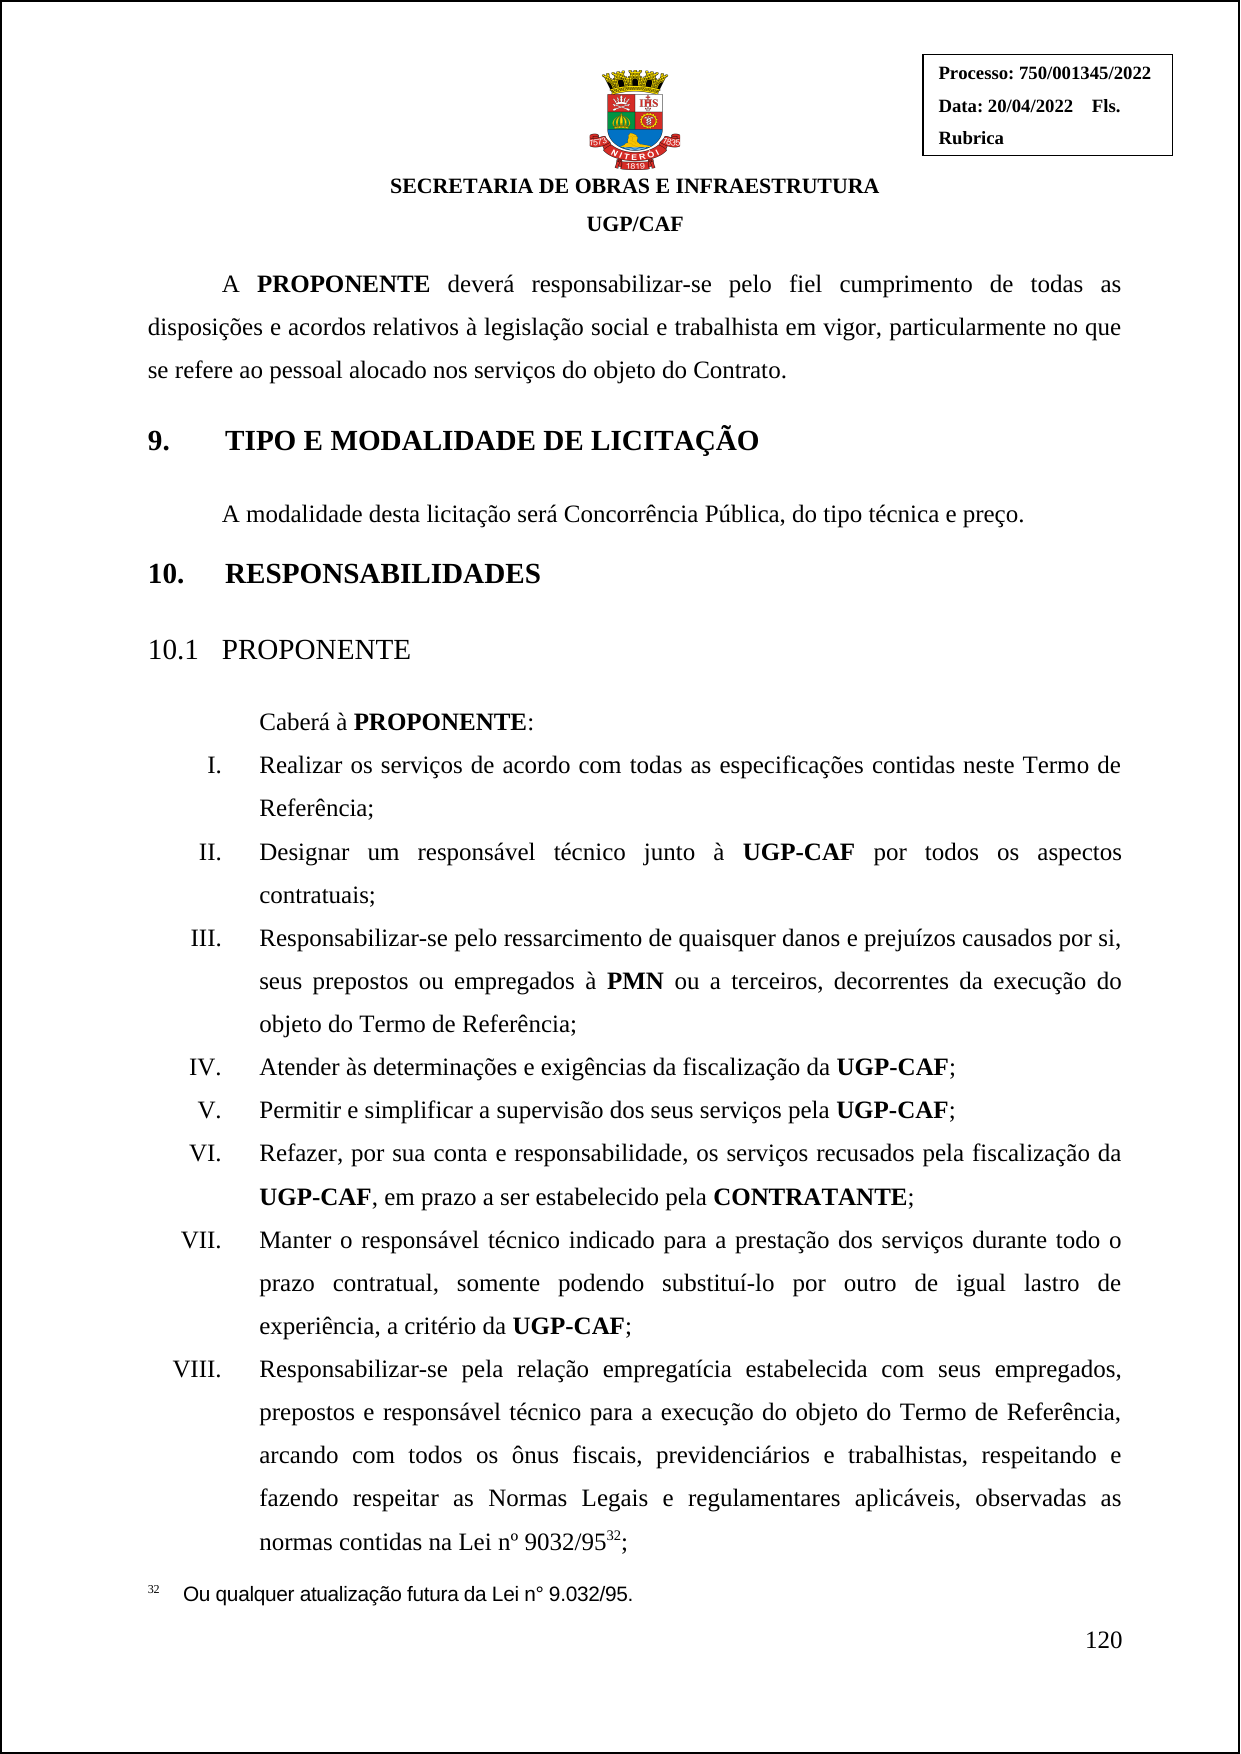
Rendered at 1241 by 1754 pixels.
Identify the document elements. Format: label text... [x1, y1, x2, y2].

list Designar um responsável técnico junto à UGP-CAF por todos os aspectos contratuais; [222, 837, 1122, 908]
list Permitir e simplificar a supervisão dos seus serviços pela UGP-CAF; [222, 1095, 1122, 1124]
list Realizar os serviços de acordo com todas as especificações contidas neste Termo de Referência; [222, 750, 1122, 822]
list Responsabilizar-se pelo ressarcimento de quaisquer danos e prejuízos causados por si, seus prepostos ou empregados à PMN ou a terceiros, decorrentes da execução do objeto do Termo de Referência; [222, 923, 1122, 1038]
list Atender às determinações e exigências da fiscalização da UGP-CAF; [222, 1052, 1122, 1081]
list Refazer, por sua conta e responsabilidade, os serviços recusados pela fiscalização da UGP-CAF, em prazo a ser estabelecido pela CONTRATANTE; [222, 1138, 1122, 1210]
text 10.1 PROPONENTE [148, 632, 1122, 666]
list Manter o responsável técnico indicado para a prestação dos serviços durante todo o prazo contratual, somente podendo substituí-lo por outro de igual lastro de experiência, a critério da UGP-CAF; [222, 1225, 1122, 1340]
picture [589, 70, 681, 170]
text Caberá à PROPONENTE: [259, 707, 1122, 736]
list RESPONSABILIDADES [148, 557, 1122, 590]
list TIPO E MODALIDADE DE LICITAÇÃO [148, 423, 1122, 457]
list Responsabilizar-se pela relação empregatícia estabelecida com seus empregados, prepostos e responsável técnico para a execução do objeto do Termo de Referência, arcando com todos os ônus fiscais, previdenciários e trabalhistas, respeitando e fazendo respeitar as Normas Legais e regulamentares aplicáveis, observadas as normas contidas na Lei nº 9032/95; [222, 1354, 1122, 1555]
text A modalidade desta licitação será Concorrência Pública, do tipo técnica e preço. [148, 499, 1122, 527]
text A PROPONENTE deverá responsabilizar-se pelo fiel cumprimento de todas as disposições e acordos relativos à legislação social e trabalhista em vigor, particularmente no que se refere ao pessoal alocado nos serviços do objeto do Contrato. [148, 269, 1122, 384]
